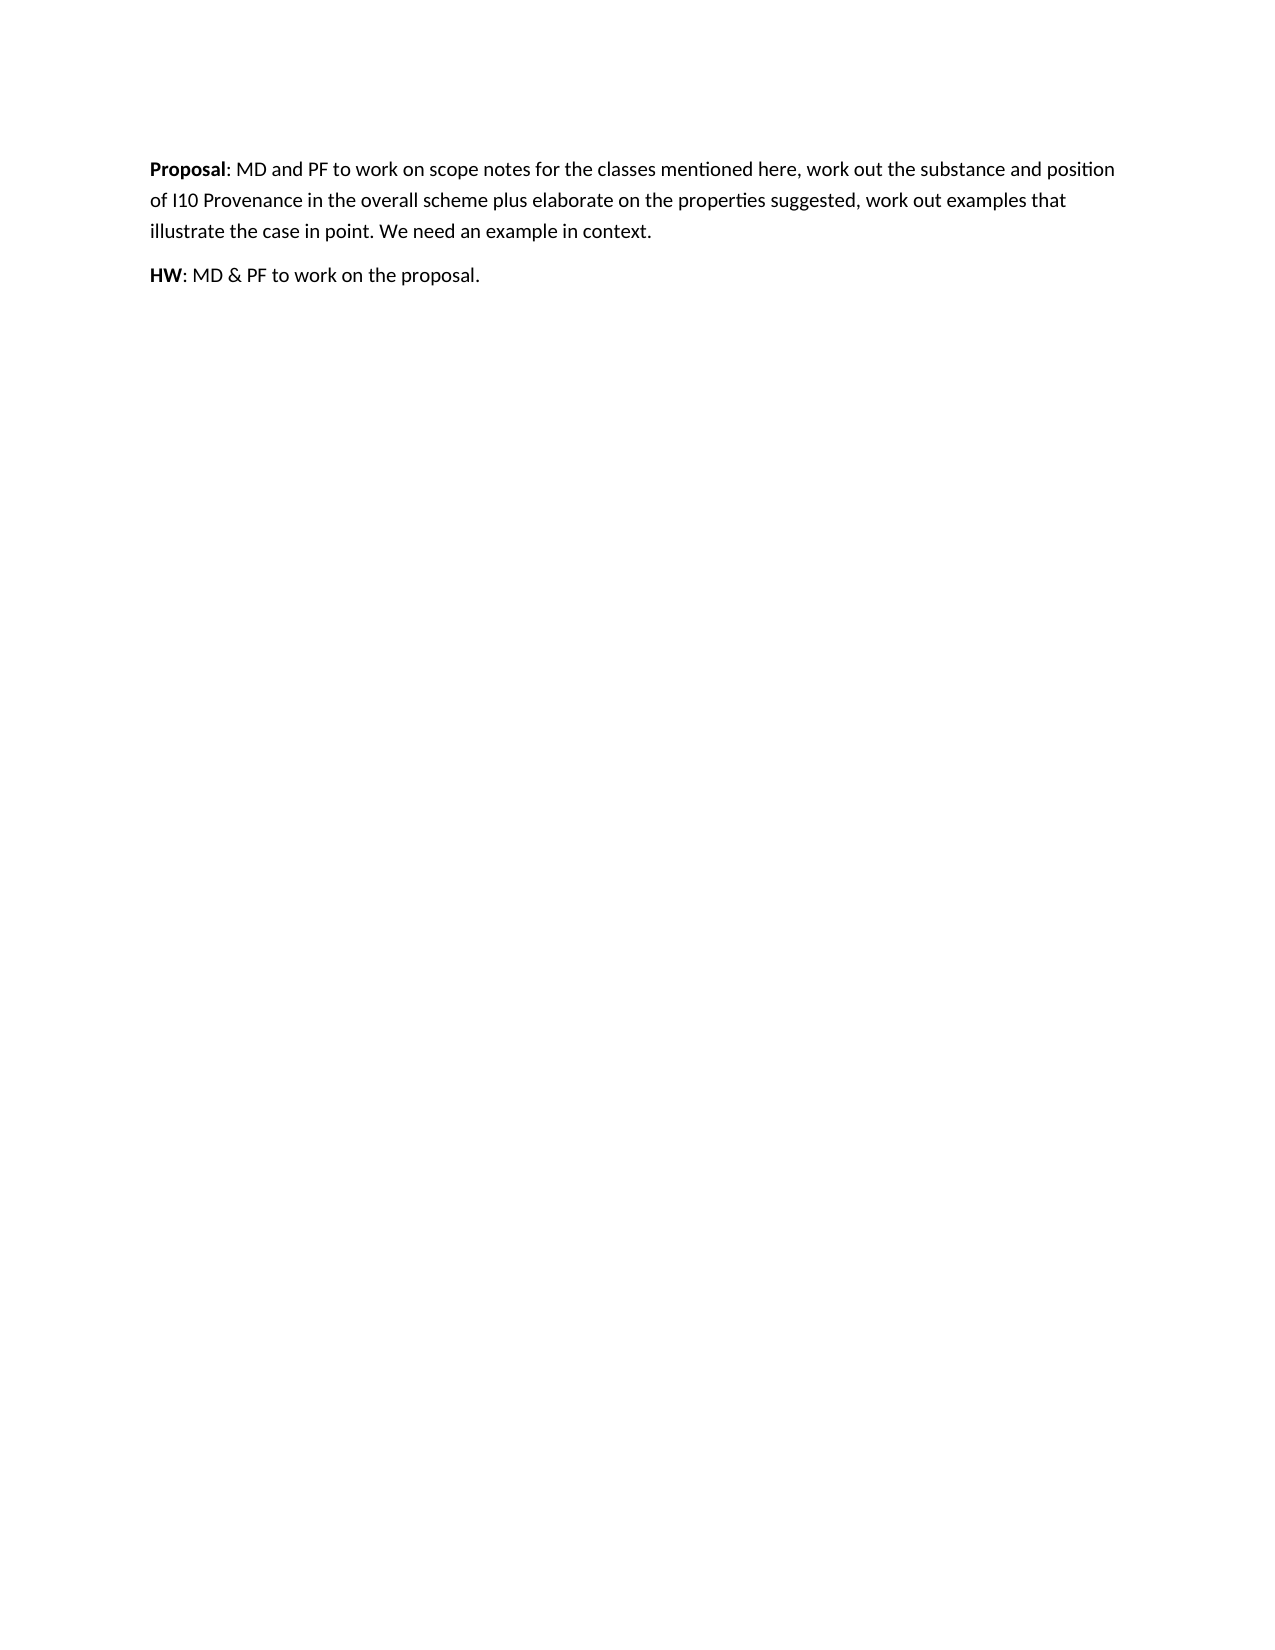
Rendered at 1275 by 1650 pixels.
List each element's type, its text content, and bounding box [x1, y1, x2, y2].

text Proposal: MD and PF to work on scope notes for the classes mentioned here, work out the substance and position of I10 Provenance in the overall scheme plus elaborate on the properties suggested, work out examples that illustrate the case in point. We need an example in context. [150, 150, 1125, 244]
text HW: MD & PF to work on the proposal. [150, 256, 1125, 287]
